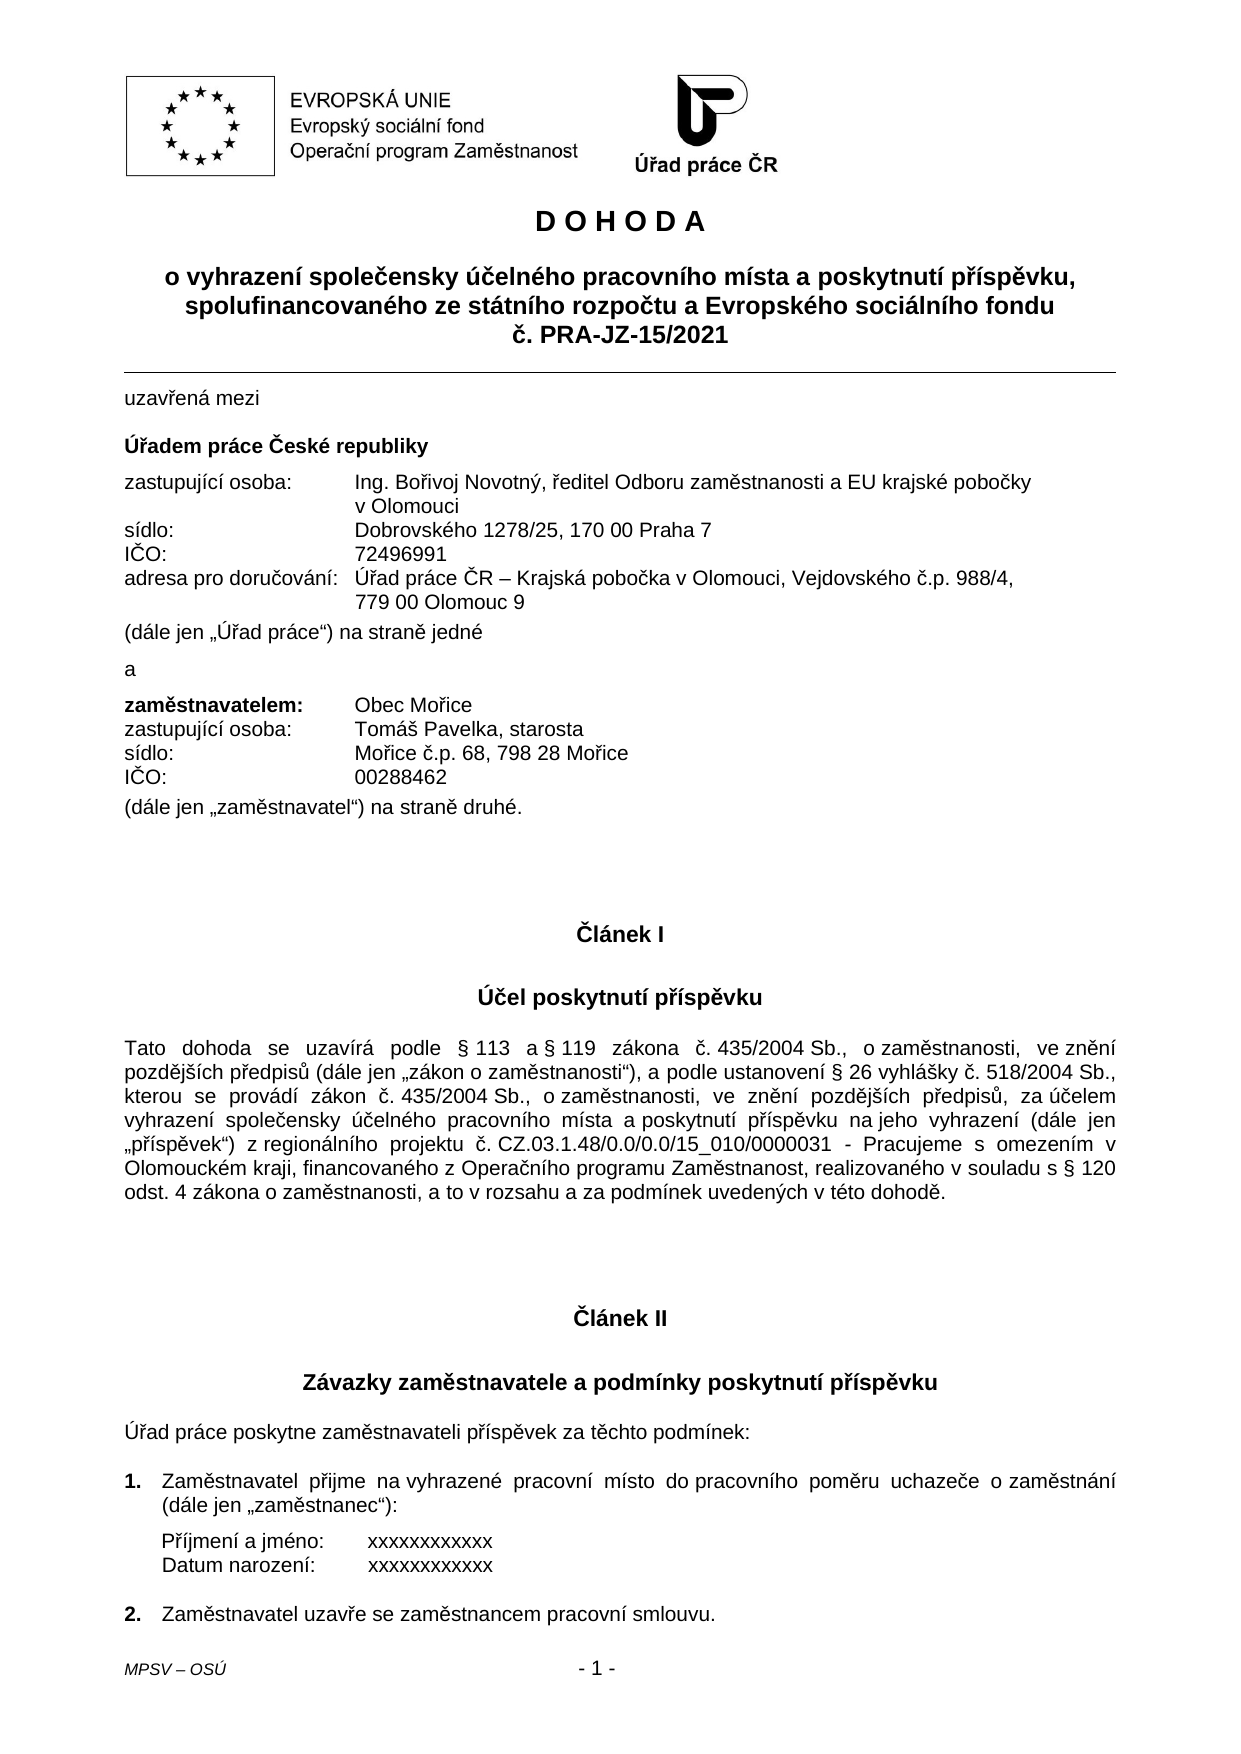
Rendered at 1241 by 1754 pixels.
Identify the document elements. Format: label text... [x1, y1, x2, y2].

text Účel poskytnutí příspěvku [124, 984, 1116, 1011]
text sídlo: Mořice č.p. 68, 798 28 Mořice [124, 741, 1116, 765]
text Článek II [124, 1305, 1116, 1331]
text adresa pro doručování: Úřad práce ČR – Krajská pobočka v Olomouci, Vejdovského č.p. 988/4, [124, 566, 1116, 590]
text zaměstnavatelem: Obec Mořice [124, 693, 1116, 717]
text Zaměstnavatel uzavře se zaměstnancem pracovní smlouvu. [124, 1602, 1116, 1626]
text Příjmení a jméno: xxxxxxxxxxxx [161, 1529, 1116, 1553]
list Tato dohoda se uzavírá podle § 113 a § 119 zákona č. 435/2004 Sb., o zaměstnanosti, ve znění pozdějších předpisů (dále jen „zákon o zaměstnanosti“), a podle ustanovení § 26 vyhlášky č. 518/2004 Sb., kterou se provádí zákon č. 435/2004 Sb., o zaměstnanosti, ve znění pozdějších předpisů, za účelem vyhrazení společensky účelného pracovního místa a poskytnutí příspěvku na jeho vyhrazení (dále jen „příspěvek“) z regionálního projektu č. CZ.03.1.48/0.0/0.0/15_010/0000031 - Pracujeme s omezením v Olomouckém kraji, financovaného z Operačního programu Zaměstnanost, realizovaného v souladu s § 120 odst. 4 zákona o zaměstnanosti, a to v rozsahu a za podmínek uvedených v této dohodě. [124, 1036, 1116, 1203]
text Závazky zaměstnavatele a podmínky poskytnutí příspěvku [124, 1369, 1116, 1395]
text o vyhrazení společensky účelného pracovního místa a poskytnutí příspěvku, spolufinancovaného ze státního rozpočtu a Evropského sociálního fondu [124, 262, 1116, 319]
text v Olomouci [124, 494, 1116, 518]
text sídlo: Dobrovského 1278/25, 170 00 Praha 7 [124, 518, 1116, 542]
text Zaměstnavatel přijme na vyhrazené pracovní místo do pracovního poměru uchazeče o zaměstnání (dále jen „zaměstnanec“): [124, 1469, 1116, 1517]
text č. PRA-JZ-15/2021 [124, 319, 1116, 348]
text IČO: 00288462 [124, 765, 1116, 789]
text (dále jen „zaměstnavatel“) na straně druhé. [124, 795, 1116, 819]
list Úřad práce poskytne zaměstnavateli příspěvek za těchto podmínek: [124, 1420, 1116, 1444]
text a [124, 657, 1116, 681]
text Článek I [124, 921, 1116, 947]
text uzavřená mezi [124, 373, 1116, 410]
text D O H O D A [124, 203, 1116, 237]
text IČO: 72496991 [124, 542, 1116, 566]
text Úřadem práce České republiky [124, 434, 1116, 458]
text Datum narození: xxxxxxxxxxxx [162, 1553, 1116, 1577]
text (dále jen „Úřad práce“) na straně jedné [124, 620, 1116, 644]
text zastupující osoba: Tomáš Pavelka, starosta [124, 717, 1116, 741]
picture [124, 73, 782, 179]
text 779 00 Olomouc 9 [124, 590, 1116, 614]
text zastupující osoba: Ing. Bořivoj Novotný, ředitel Odboru zaměstnanosti a EU krajské pobočky [124, 470, 1116, 494]
